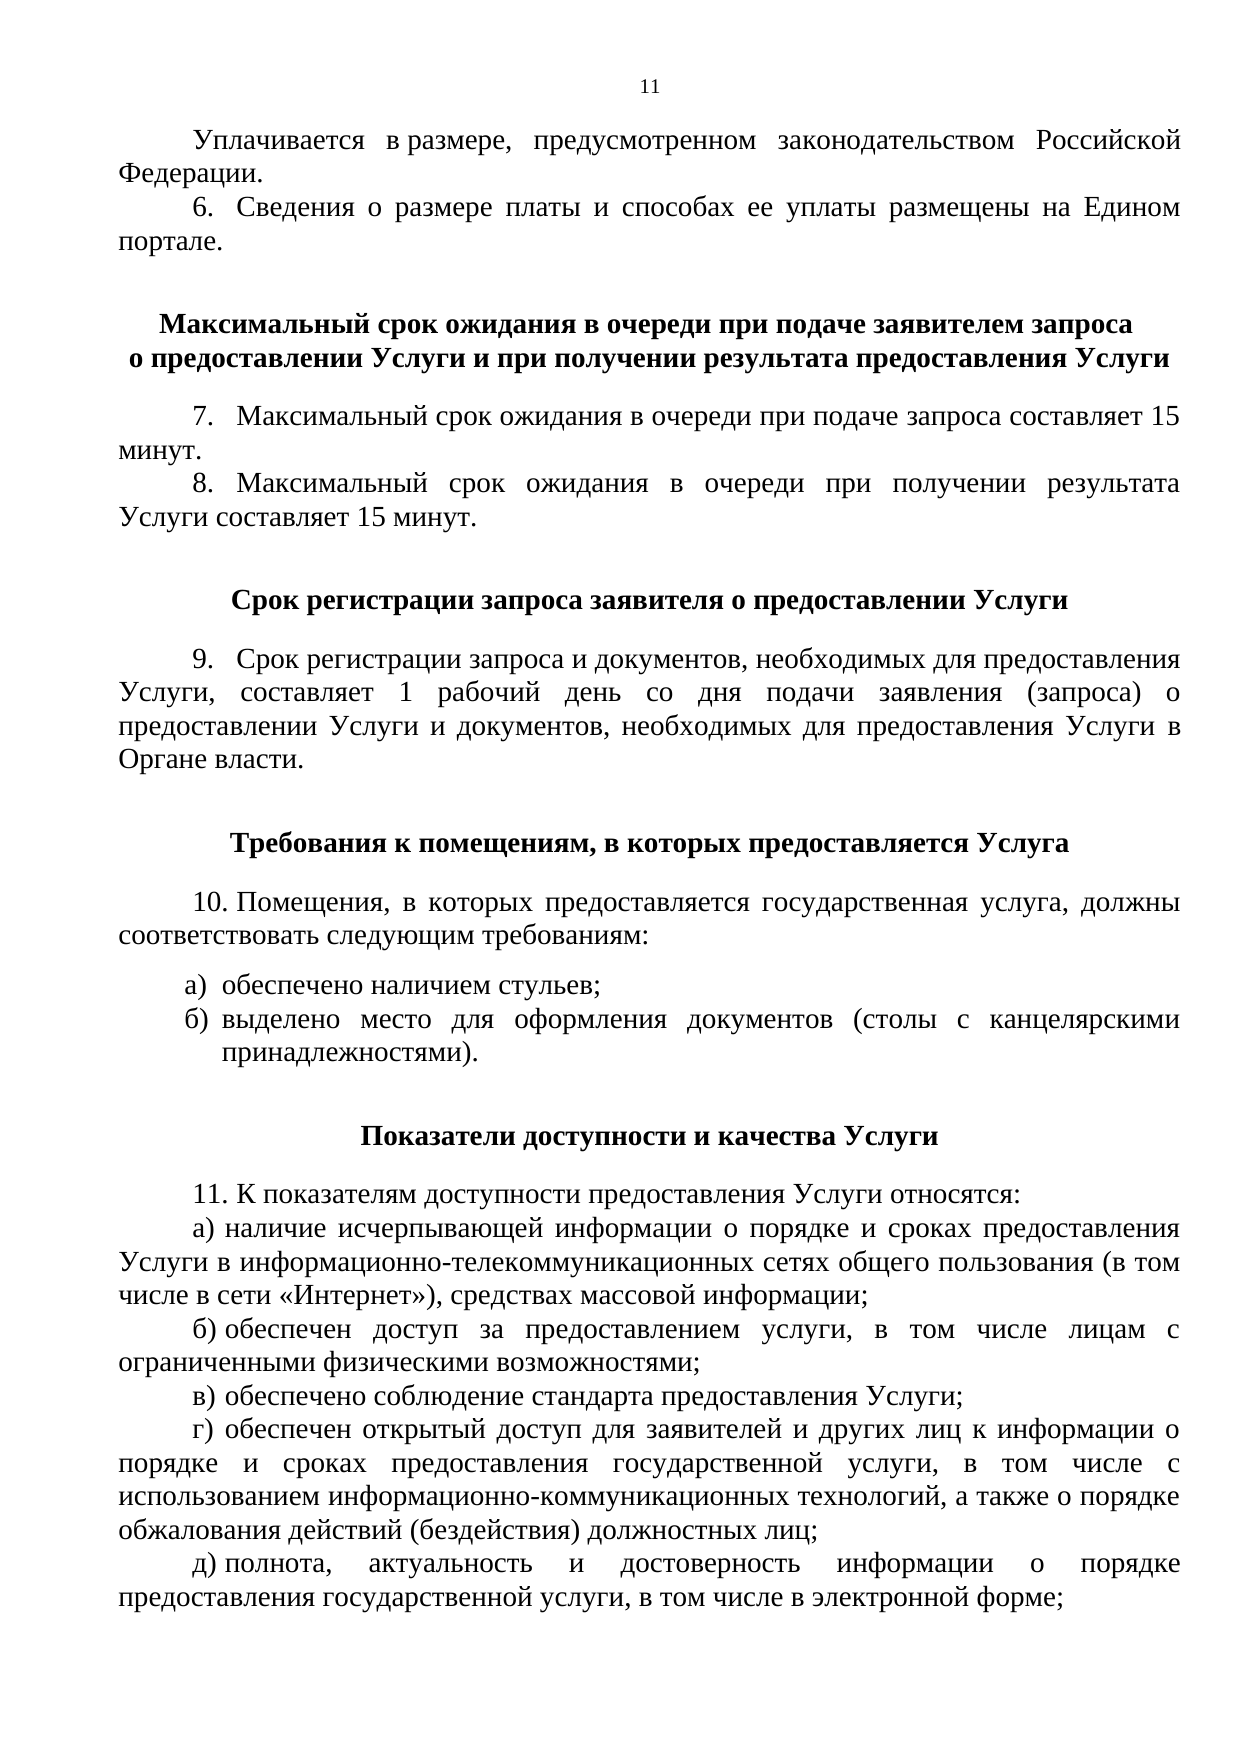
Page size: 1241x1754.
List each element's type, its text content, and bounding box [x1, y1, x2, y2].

list Срок регистрации запроса и документов, необходимых для предоставления Услуги, составляет 1 рабочий день со дня подачи заявления (запроса) о предоставлении Услуги и документов, необходимых для предоставления Услуги в Органе власти. [118, 641, 1181, 775]
text Уплачивается в размере, предусмотренном законодательством Российской Федерации. [118, 122, 1181, 189]
text Требования к помещениям, в которых предоставляется Услуга [118, 825, 1181, 859]
list Сведения о размере платы и способах ее уплаты размещены на Едином портале. [118, 189, 1181, 256]
text Максимальный срок ожидания в очереди при подаче заявителем запроса о предоставлении Услуги и при получении результата предоставления Услуги [118, 306, 1181, 373]
list наличие исчерпывающей информации о порядке и сроках предоставления Услуги в информационно-телекоммуникационных сетях общего пользования (в том числе в сети «Интернет»), средствах массовой информации; [118, 1210, 1181, 1311]
list обеспечен доступ за предоставлением услуги, в том числе лицам с ограниченными физическими возможностями; [118, 1311, 1181, 1378]
list Помещения, в которых предоставляется государственная услуга, должны соответствовать следующим требованиям: [118, 884, 1181, 951]
list К показателям доступности предоставления Услуги относятся: [118, 1177, 1181, 1210]
list выделено место для оформления документов (столы с канцелярскими принадлежностями). [184, 1001, 1181, 1068]
list полнота, актуальность и достоверность информации о порядке предоставления государственной услуги, в том числе в электронной форме; [118, 1546, 1181, 1613]
list обеспечено наличием стульев; [184, 967, 1181, 1001]
list обеспечен открытый доступ для заявителей и других лиц к информации о порядке и сроках предоставления государственной услуги, в том числе с использованием информационно-коммуникационных технологий, а также о порядке обжалования действий (бездействия) должностных лиц; [118, 1411, 1181, 1546]
list обеспечено соблюдение стандарта предоставления Услуги; [118, 1378, 1181, 1411]
list Максимальный срок ожидания в очереди при получении результата Услуги составляет 15 минут. [118, 465, 1181, 532]
text Показатели доступности и качества Услуги [118, 1118, 1181, 1152]
text Срок регистрации запроса заявителя о предоставлении Услуги [118, 582, 1181, 616]
list Максимальный срок ожидания в очереди при подаче запроса составляет 15 минут. [118, 398, 1181, 465]
